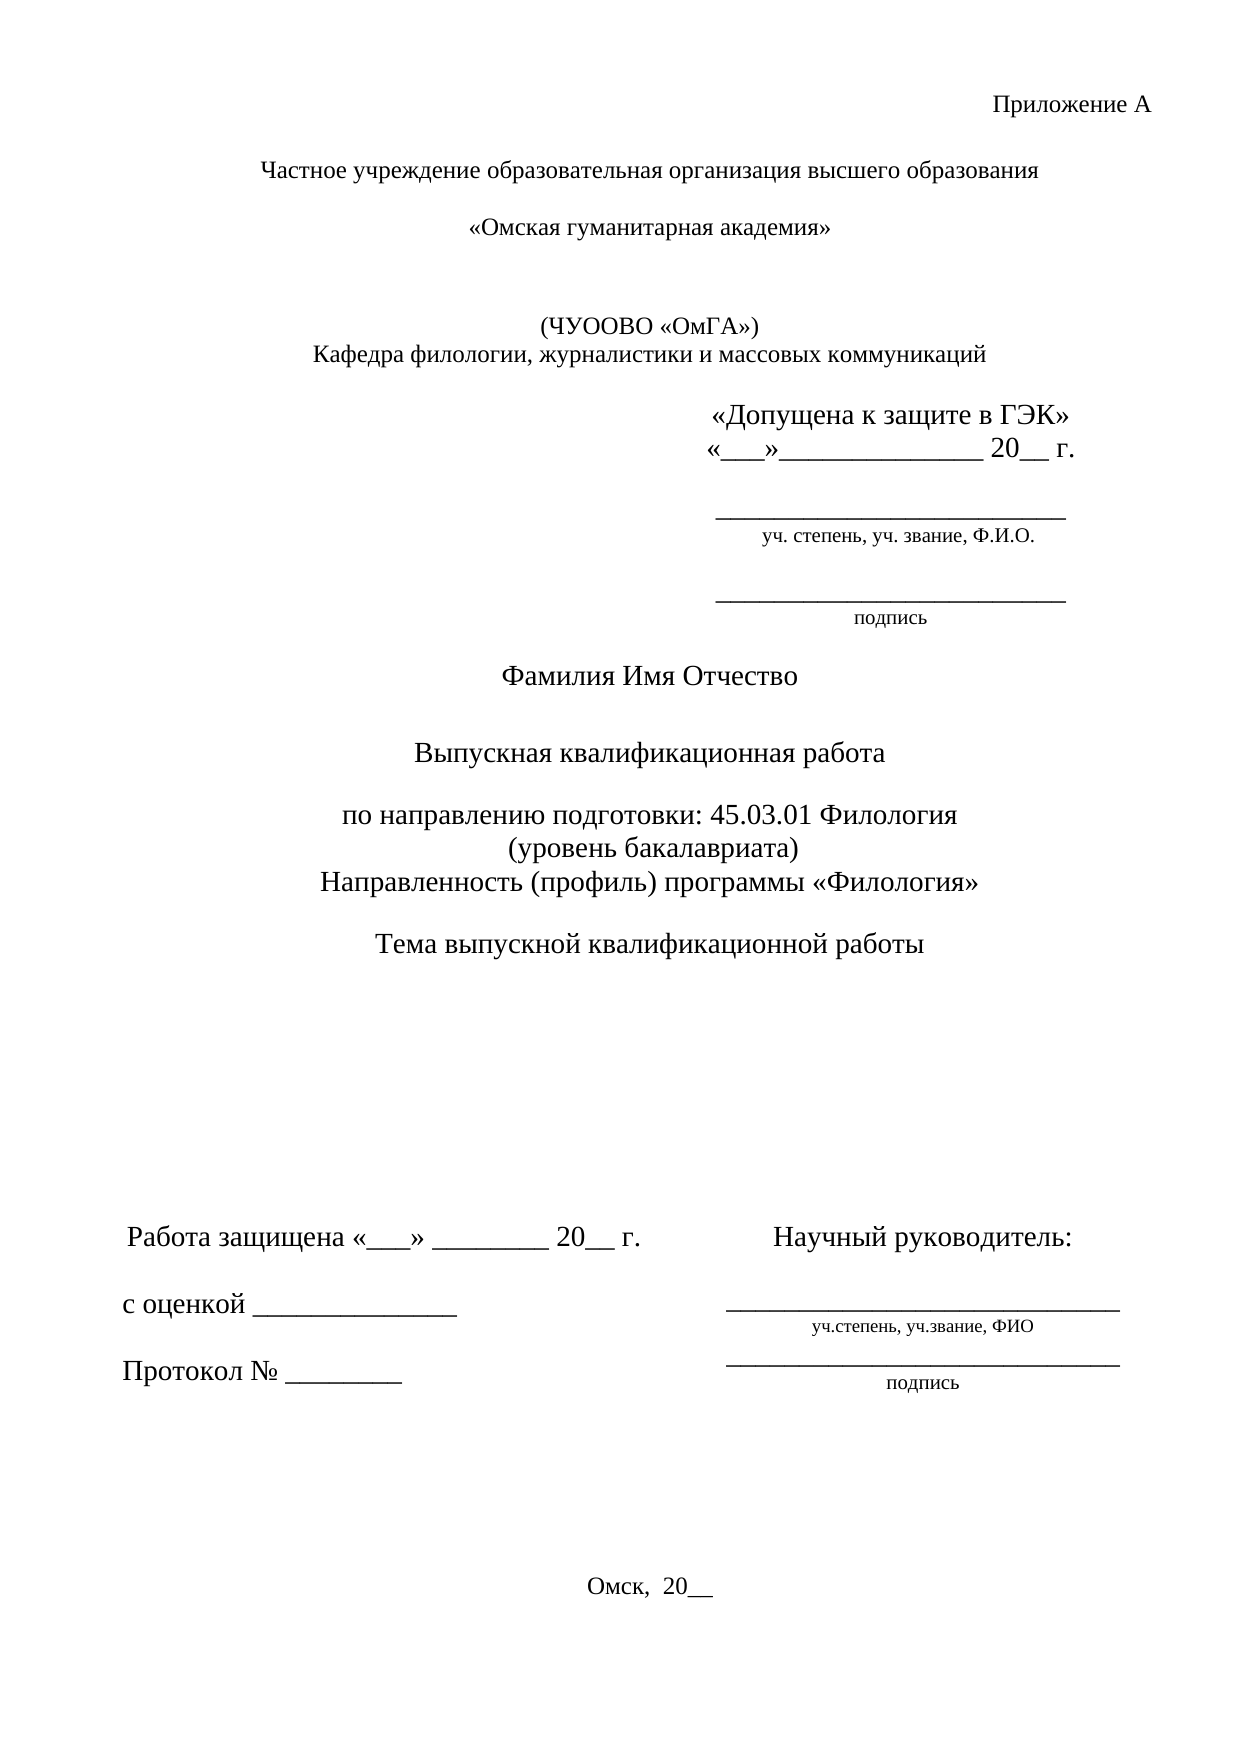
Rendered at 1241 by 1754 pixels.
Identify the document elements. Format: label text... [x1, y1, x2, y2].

text Омск, 20__ [148, 1571, 1152, 1600]
text уч. степень, уч. звание, Ф.И.О. [694, 523, 1152, 547]
table_header Научный руководитель: ___________________________ уч.степень, уч.звание, ФИО ___________________________ подпись [657, 1219, 1189, 1427]
text Приложение А [148, 89, 1152, 117]
text Кафедра филологии, журналистики и массовых коммуникаций [148, 339, 1152, 368]
table_header Частное учреждение образовательная организация высшего образования «Омская гуманитарная академия» [131, 127, 1168, 242]
text по направлению подготовки: 45.03.01 Филология [148, 797, 1152, 831]
text ________________________ [635, 489, 1146, 523]
text Направленность (профиль) программы «Филология» [148, 864, 1152, 898]
text «___»______________ 20__ г. [635, 431, 1146, 464]
text ________________________ [635, 572, 1146, 605]
text Тема выпускной квалификационной работы [148, 926, 1152, 960]
text (уровень бакалавриата) [148, 831, 1152, 864]
table_header Работа защищена «___» ________ 20__ г. с оценкой ______________ Протокол № ________ [111, 1219, 657, 1427]
text подпись [635, 605, 1146, 629]
text (ЧУООВО «ОмГА») [148, 299, 1152, 339]
text Фамилия Имя Отчество [148, 658, 1152, 692]
text Выпускная квалификационная работа [148, 735, 1152, 768]
text «Допущена к защите в ГЭК» [635, 397, 1146, 431]
